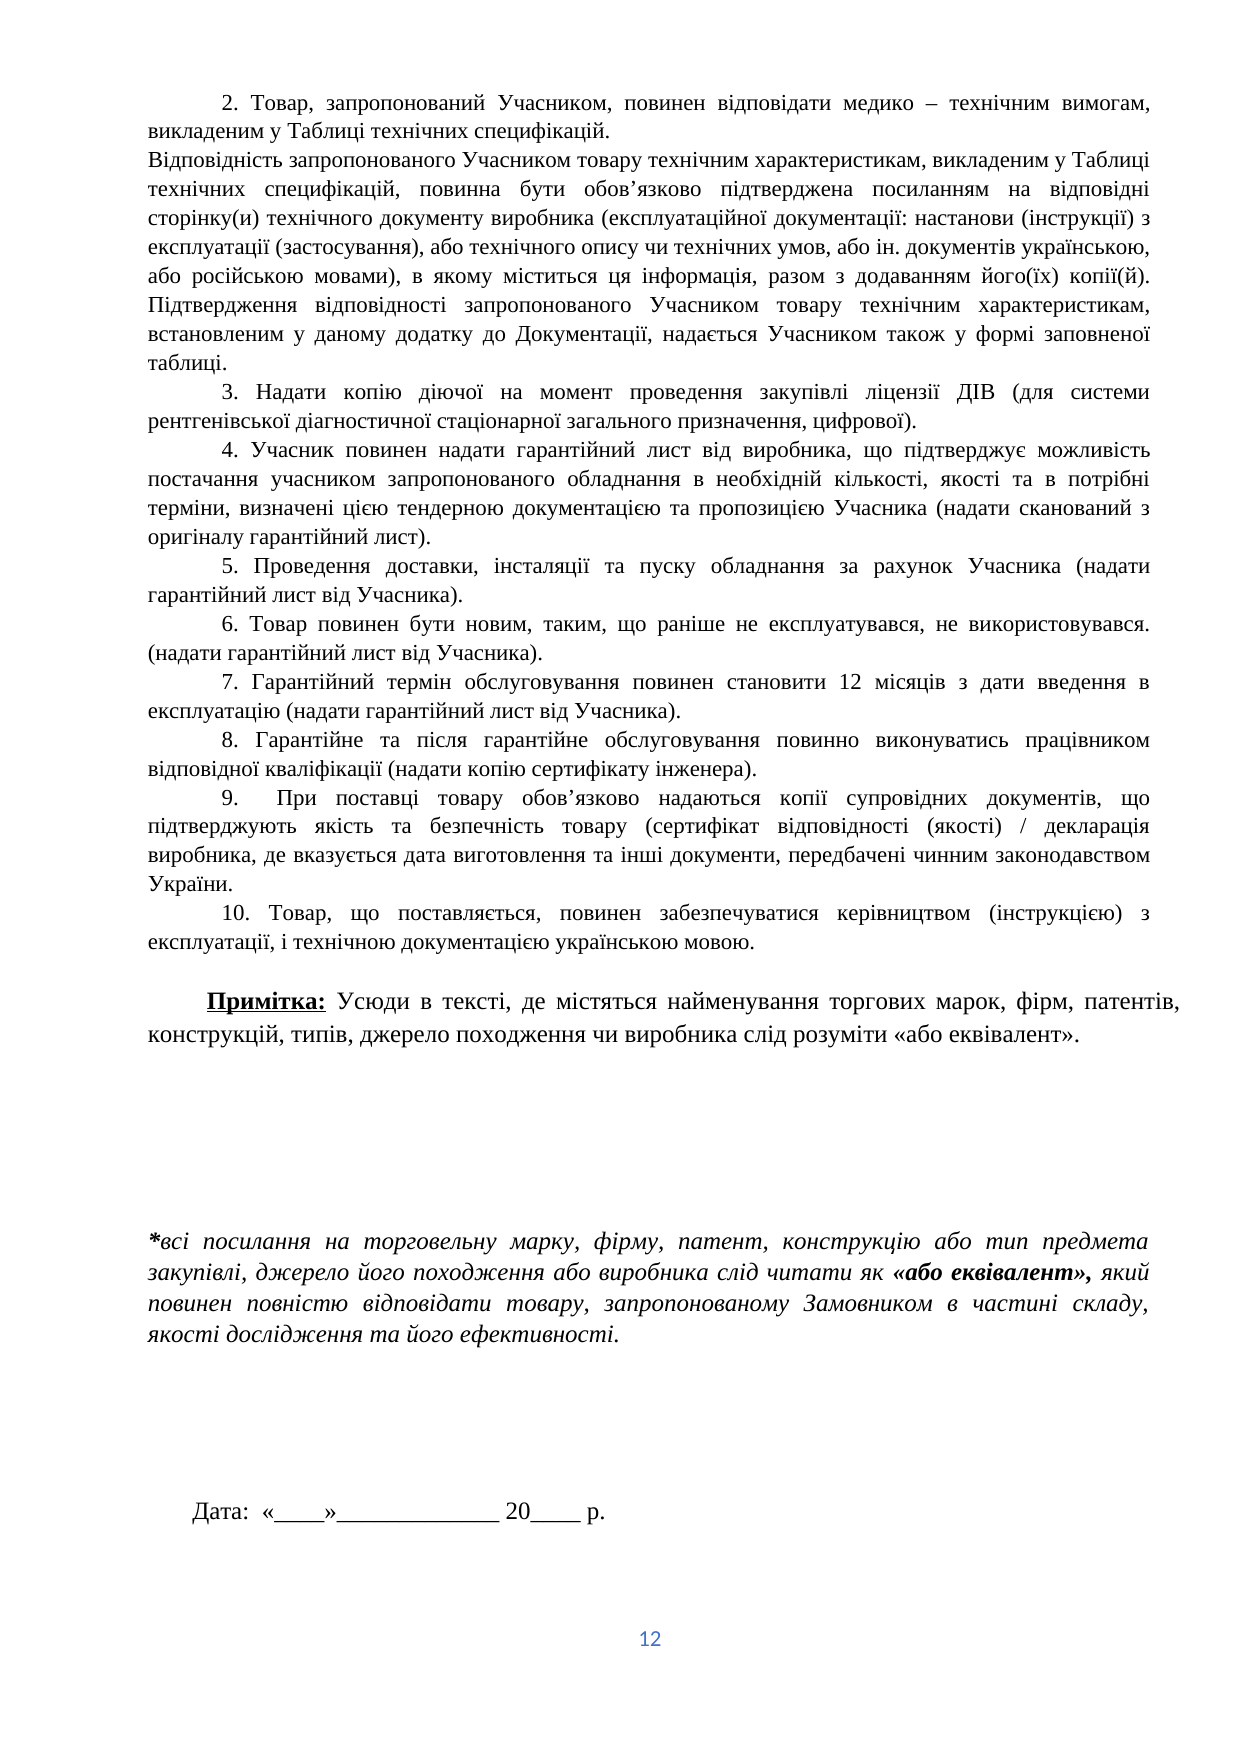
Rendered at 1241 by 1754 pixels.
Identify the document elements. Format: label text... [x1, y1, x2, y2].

text 4. Учасник повинен надати гарантійний лист від виробника, що підтверджує можливість постачання учасником запропонованого обладнання в необхідній кількості, якості та в потрібні терміни, визначені цією тендерною документацією та пропозицією Учасника (надати сканований з оригіналу гарантійний лист). [148, 436, 1152, 549]
text 5. Проведення доставки, інсталяції та пуску обладнання за рахунок Учасника (надати гарантійний лист від Учасника). [148, 552, 1152, 607]
text 8. Гарантійне та після гарантійне обслуговування повинно виконуватись працівником відповідної кваліфікації (надати копію сертифікату інженера). [148, 726, 1152, 781]
text 3. Надати копію діючої на момент проведення закупівлі ліцензії ДІВ (для системи рентгенівської діагностичної стаціонарної загального призначення, цифрової). [148, 378, 1152, 433]
text Відповідність запропонованого Учасником товару технічним характеристикам, викладеним у Таблиці технічних специфікацій, повинна бути обов’язково підтверджена посиланням на відповідні сторінку(и) технічного документу виробника (експлуатаційної документації: настанови (інструкції) з експлуатації (застосування), або технічного опису чи технічних умов, або ін. документів українською, або російською мовами), в якому міститься ця інформація, разом з додаванням його(їх) копії(й). Підтвердження відповідності запропонованого Учасником товару технічним характеристикам, встановленим у даному додатку до Документації, надається Учасником також у формі заповненої таблиці. [148, 146, 1152, 376]
text 10. Товар, що поставляється, повинен забезпечуватися керівництвом (інструкцією) з експлуатації, і технічною документацією українською мовою. [148, 899, 1152, 955]
text 9. При поставці товару обов’язково надаються копії супровідних документів, що підтверджують якість та безпечність товару (сертифікат відповідності (якості) / декларація виробника, де вказується дата виготовлення та інші документи, передбачені чинним законодавством України. [148, 783, 1152, 897]
text 6. Товар повинен бути новим, таким, що раніше не експлуатувався, не використовувався. (надати гарантійний лист від Учасника). [148, 610, 1152, 665]
text Примітка: Усюди в тексті, де містяться найменування торгових марок, фірм, патентів, конструкцій, типів, джерело походження чи виробника слід розуміти «або еквівалент». [148, 986, 1181, 1048]
text Дата: «____»_____________ 20____ р. [148, 1496, 1152, 1525]
text *всі посилання на торговельну марку, фірму, патент, конструкцію або тип предмета закупівлі, джерело його походження або виробника слід читати як «або еквівалент», який повинен повністю відповідати товару, запропонованому Замовником в частині складу, якості дослідження та його ефективності. [148, 1226, 1152, 1348]
text 7. Гарантійний термін обслуговування повинен становити 12 місяців з дати введення в експлуатацію (надати гарантійний лист від Учасника). [148, 668, 1152, 723]
text 2. Товар, запропонований Учасником, повинен відповідати медико – технічним вимогам, викладеним у Таблиці технічних специфікацій. [148, 88, 1152, 144]
